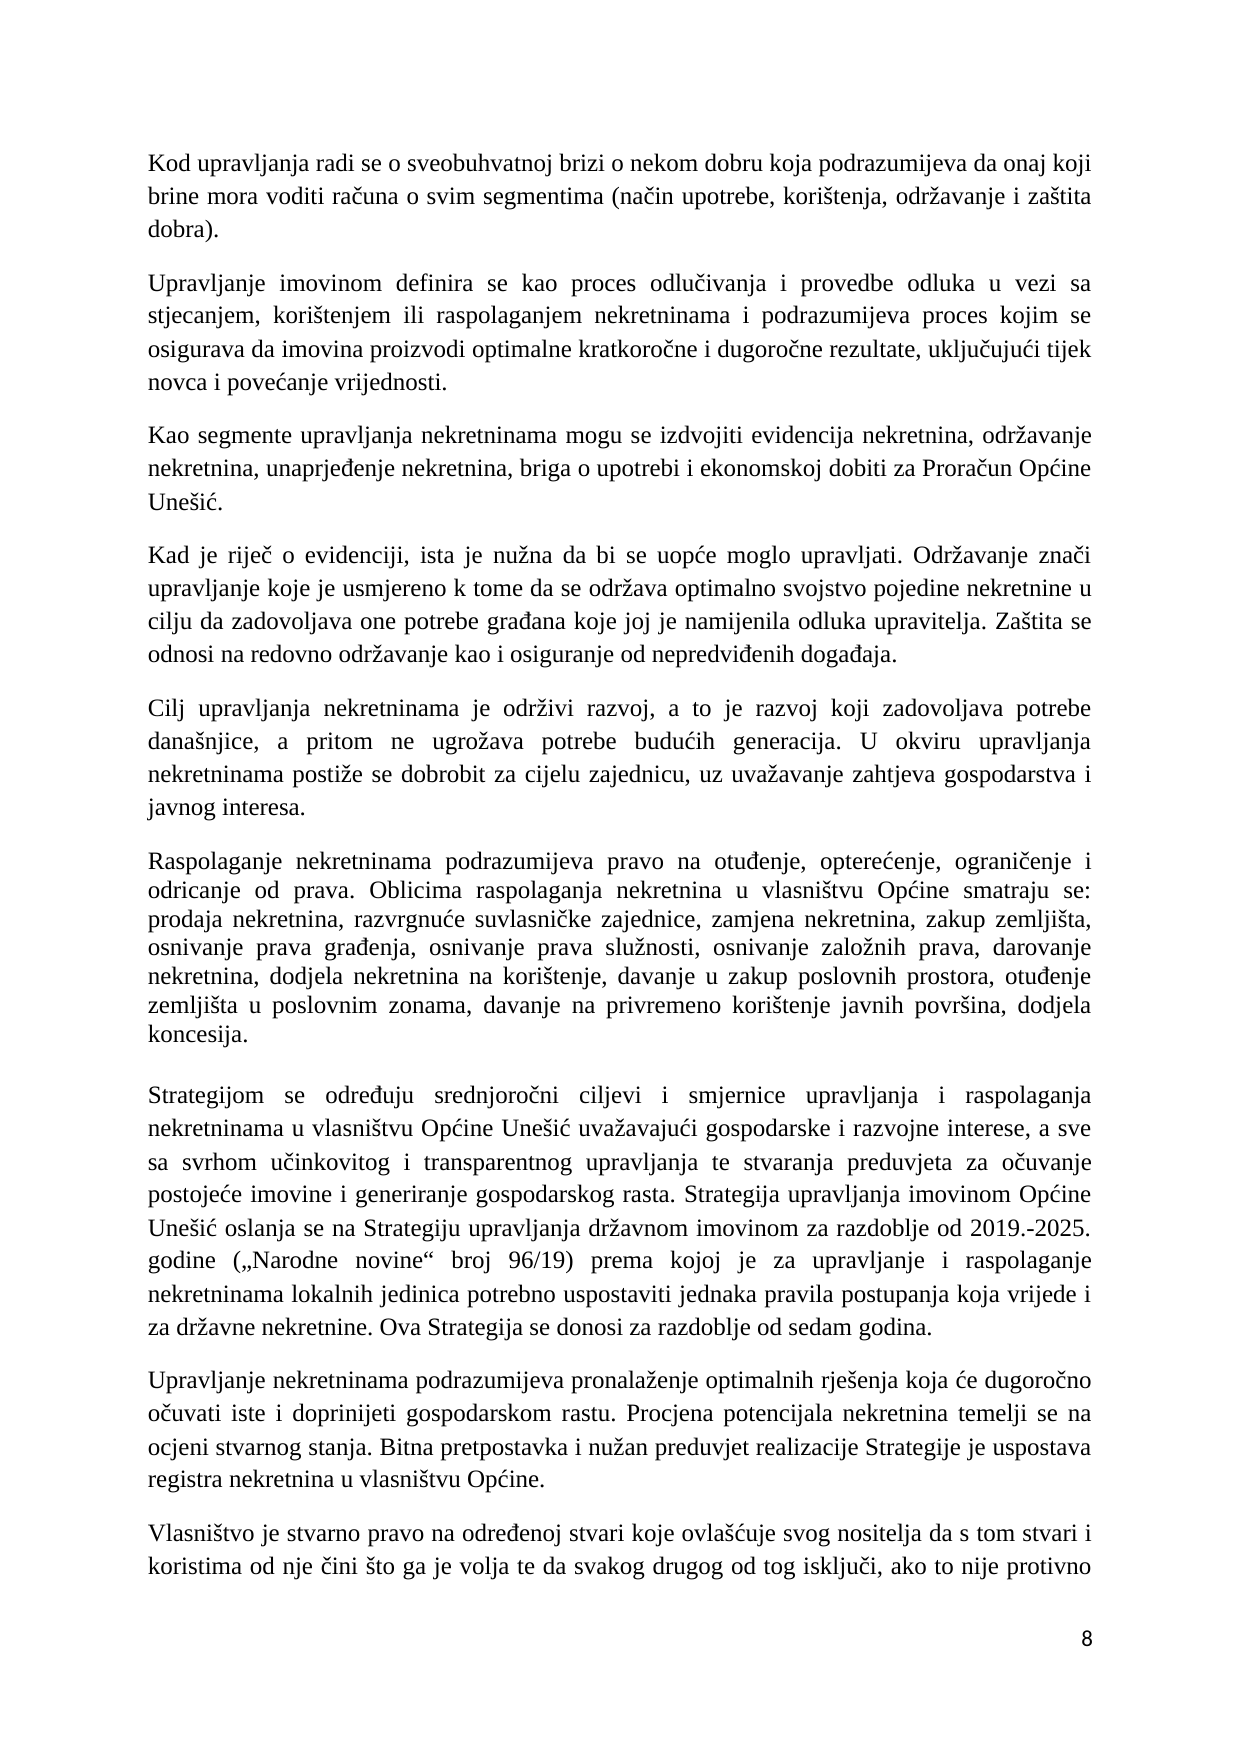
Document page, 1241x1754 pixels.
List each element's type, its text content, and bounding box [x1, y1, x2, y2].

text Upravljanje imovinom definira se kao proces odlučivanja i provedbe odluka u vezi sa stjecanjem, korištenjem ili raspolaganjem nekretninama i podrazumijeva proces kojim se osigurava da imovina proizvodi optimalne kratkoročne i dugoročne rezultate, uključujući tijek novca i povećanje vrijednosti. [148, 268, 1092, 395]
text Cilj upravljanja nekretninama je održivi razvoj, a to je razvoj koji zadovoljava potrebe današnjice, a pritom ne ugrožava potrebe budućih generacija. U okviru upravljanja nekretninama postiže se dobrobit za cijelu zajednicu, uz uvažavanje zahtjeva gospodarstva i javnog interesa. [148, 693, 1092, 821]
text Upravljanje nekretninama podrazumijeva pronalaženje optimalnih rješenja koja će dugoročno očuvati iste i doprinijeti gospodarskom rastu. Procjena potencijala nekretnina temelji se na ocjeni stvarnog stanja. Bitna pretpostavka i nužan preduvjet realizacije Strategije je uspostava registra nekretnina u vlasništvu Općine. [148, 1366, 1092, 1493]
text Kao segmente upravljanja nekretninama mogu se izdvojiti evidencija nekretnina, održavanje nekretnina, unaprjeđenje nekretnina, briga o upotrebi i ekonomskoj dobiti za Proračun Općine Unešić. [148, 421, 1092, 515]
text Strategijom se određuju srednjoročni ciljevi i smjernice upravljanja i raspolaganja nekretninama u vlasništvu Općine Unešić uvažavajući gospodarske i razvojne interese, a sve sa svrhom učinkovitog i transparentnog upravljanja te stvaranja preduvjeta za očuvanje postojeće imovine i generiranje gospodarskog rasta. Strategija upravljanja imovinom Općine Unešić oslanja se na Strategiju upravljanja državnom imovinom za razdoblje od 2019.-2025. godine („Narodne novine“ broj 96/19) prema kojoj je za upravljanje i raspolaganje nekretninama lokalnih jedinica potrebno uspostaviti jednaka pravila postupanja koja vrijede i za državne nekretnine. Ova Strategija se donosi za razdoblje od sedam godina. [148, 1081, 1092, 1340]
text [148, 1518, 1092, 1580]
text Kad je riječ o evidenciji, ista je nužna da bi se uopće moglo upravljati. Održavanje znači upravljanje koje je usmjereno k tome da se održava optimalno svojstvo pojedine nekretnine u cilju da zadovoljava one potrebe građana koje joj je namijenila odluka upravitelja. Zaštita se odnosi na redovno održavanje kao i osiguranje od nepredviđenih događaja. [148, 540, 1092, 668]
text Raspolaganje nekretninama podrazumijeva pravo na otuđenje, opterećenje, ograničenje i odricanje od prava. Oblicima raspolaganja nekretnina u vlasništvu Općine smatraju se: prodaja nekretnina, razvrgnuće suvlasničke zajednice, zamjena nekretnina, zakup zemljišta, osnivanje prava građenja, osnivanje prava služnosti, osnivanje založnih prava, darovanje nekretnina, dodjela nekretnina na korištenje, davanje u zakup poslovnih prostora, otuđenje zemljišta u poslovnim zonama, davanje na privremeno korištenje javnih površina, dodjela koncesija. [148, 846, 1092, 1047]
text Kod upravljanja radi se o sveobuhvatnoj brizi o nekom dobru koja podrazumijeva da onaj koji brine mora voditi računa o svim segmentima (način upotrebe, korištenja, održavanje i zaštita dobra). [148, 148, 1092, 242]
